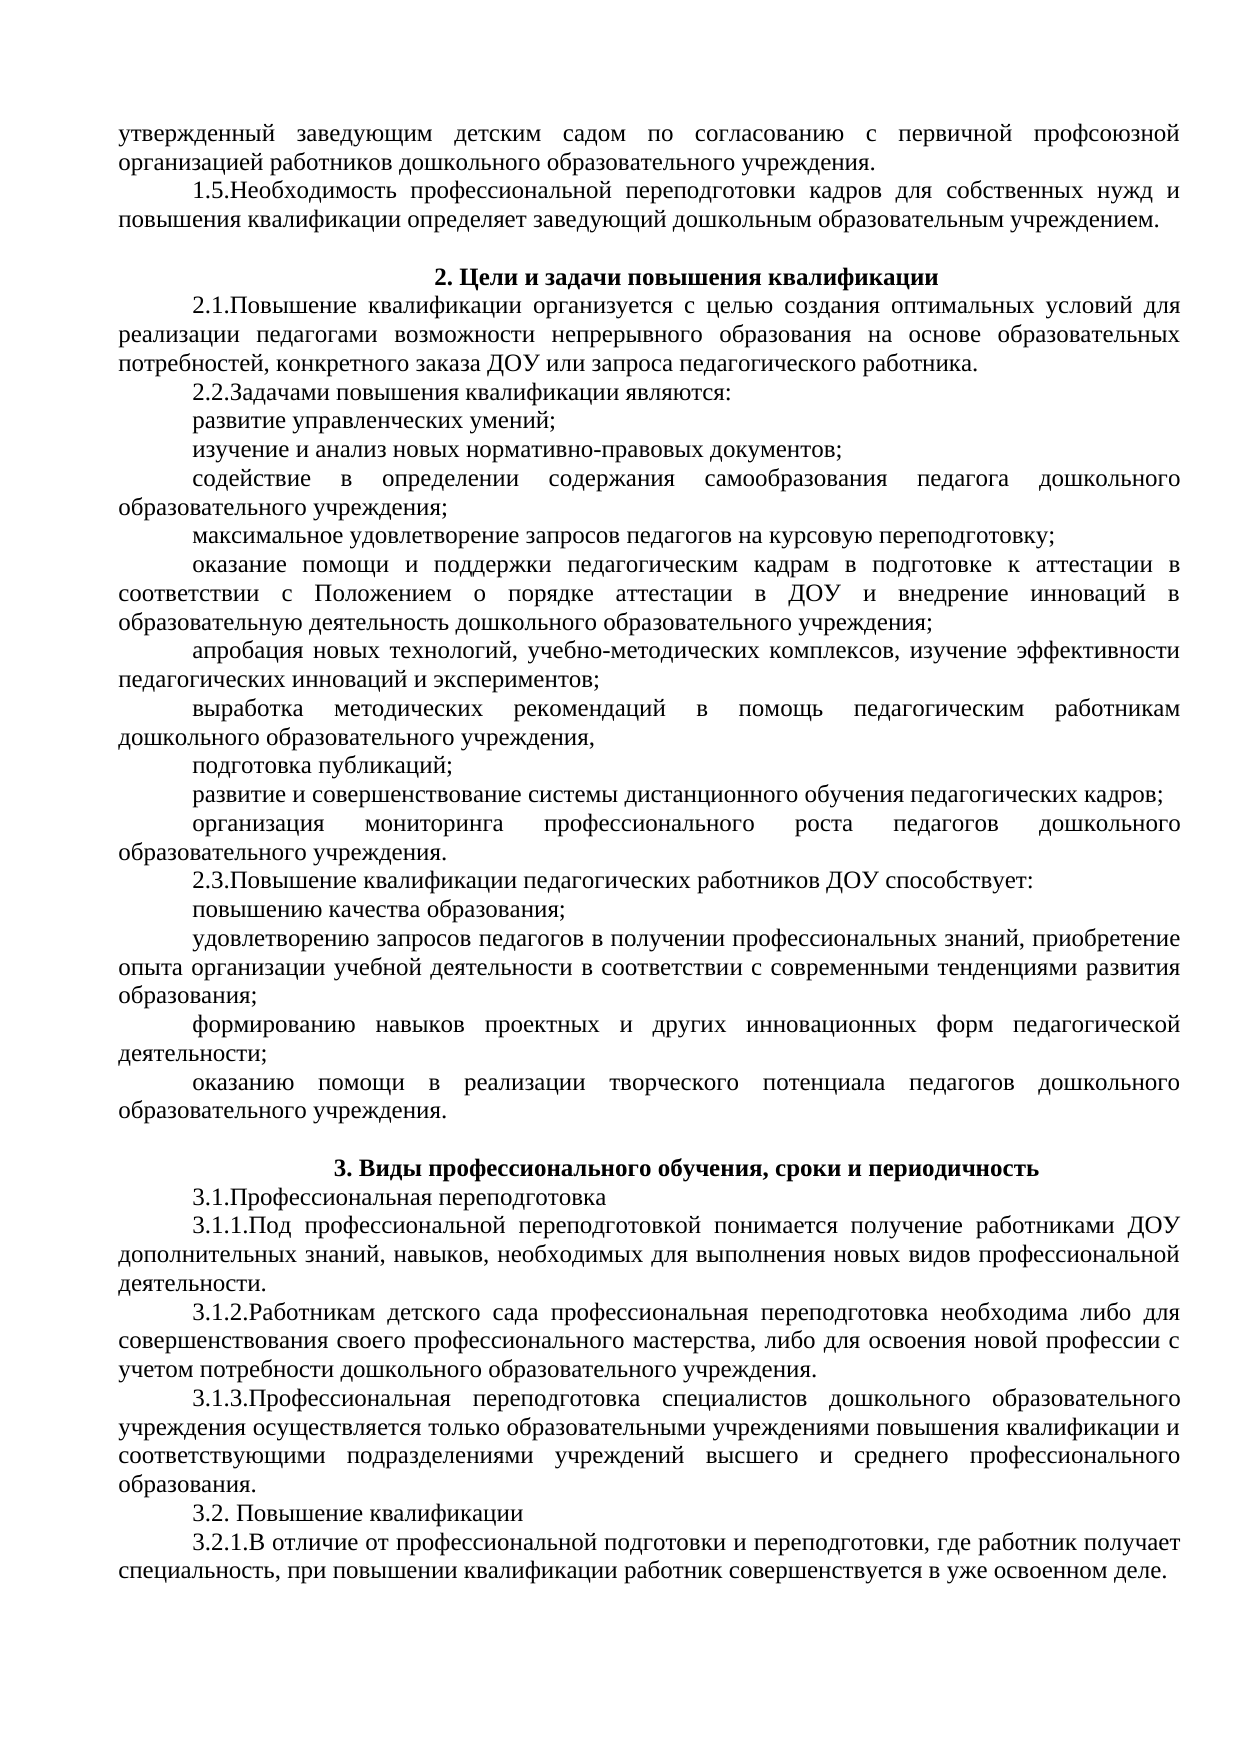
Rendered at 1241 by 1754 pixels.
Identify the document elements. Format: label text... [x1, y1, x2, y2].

text 3.1.Профессиональная переподготовка [118, 1182, 1181, 1211]
text формированию навыков проектных и других инновационных форм педагогической деятельности; [118, 1009, 1181, 1067]
text оказанию помощи в реализации творческого потенциала педагогов дошкольного образовательного учреждения. [118, 1067, 1181, 1124]
text удовлетворению запросов педагогов в получении профессиональных знаний, приобретение опыта организации учебной деятельности в соответствии с современными тенденциями развития образования; [118, 923, 1181, 1009]
text развитие и совершенствование системы дистанционного обучения педагогических кадров; [118, 779, 1181, 808]
text 3.2.1.В отличие от профессиональной подготовки и переподготовки, где работник получает специальность, при повышении квалификации работник совершенствуется в уже освоенном деле. [118, 1527, 1181, 1584]
text 3. Виды профессионального обучения, сроки и периодичность [118, 1153, 1181, 1182]
text 2.3.Повышение квалификации педагогических работников ДОУ способствует: [118, 866, 1181, 894]
text 3.1.1.Под профессиональной переподготовкой понимается получение работниками ДОУ дополнительных знаний, навыков, необходимых для выполнения новых видов профессиональной деятельности. [118, 1211, 1181, 1297]
text выработка методических рекомендаций в помощь педагогическим работникам дошкольного образовательного учреждения, [118, 693, 1181, 751]
text 2.1.Повышение квалификации организуется с целью создания оптимальных условий для реализации педагогами возможности непрерывного образования на основе образовательных потребностей, конкретного заказа ДОУ или запроса педагогического работника. [118, 291, 1181, 377]
text подготовка публикаций; [118, 751, 1181, 779]
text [118, 118, 1181, 176]
text содействие в определении содержания самообразования педагога дошкольного образовательного учреждения; [118, 463, 1181, 521]
text организация мониторинга профессионального роста педагогов дошкольного образовательного учреждения. [118, 808, 1181, 866]
text апробация новых технологий, учебно-методических комплексов, изучение эффективности педагогических инноваций и экспериментов; [118, 636, 1181, 693]
text 3.2. Повышение квалификации [118, 1498, 1181, 1527]
text 1.5.Необходимость профессиональной переподготовки кадров для собственных нужд и повышения квалификации определяет заведующий дошкольным образовательным учреждением. [118, 176, 1181, 233]
text максимальное удовлетворение запросов педагогов на курсовую переподготовку; [118, 521, 1181, 549]
text 2. Цели и задачи повышения квалификации [118, 262, 1181, 291]
text 3.1.3.Профессиональная переподготовка специалистов дошкольного образовательного учреждения осуществляется только образовательными учреждениями повышения квалификации и соответствующими подразделениями учреждений высшего и среднего профессионального образования. [118, 1383, 1181, 1498]
text развитие управленческих умений; [118, 406, 1181, 434]
text оказание помощи и поддержки педагогическим кадрам в подготовке к аттестации в соответствии с Положением о порядке аттестации в ДОУ и внедрение инноваций в образовательную деятельность дошкольного образовательного учреждения; [118, 549, 1181, 636]
text 2.2.Задачами повышения квалификации являются: [118, 377, 1181, 406]
text повышению качества образования; [118, 894, 1181, 923]
text 3.1.2.Работникам детского сада профессиональная переподготовка необходима либо для совершенствования своего профессионального мастерства, либо для освоения новой профессии с учетом потребности дошкольного образовательного учреждения. [118, 1297, 1181, 1383]
text изучение и анализ новых нормативно-правовых документов; [118, 434, 1181, 463]
